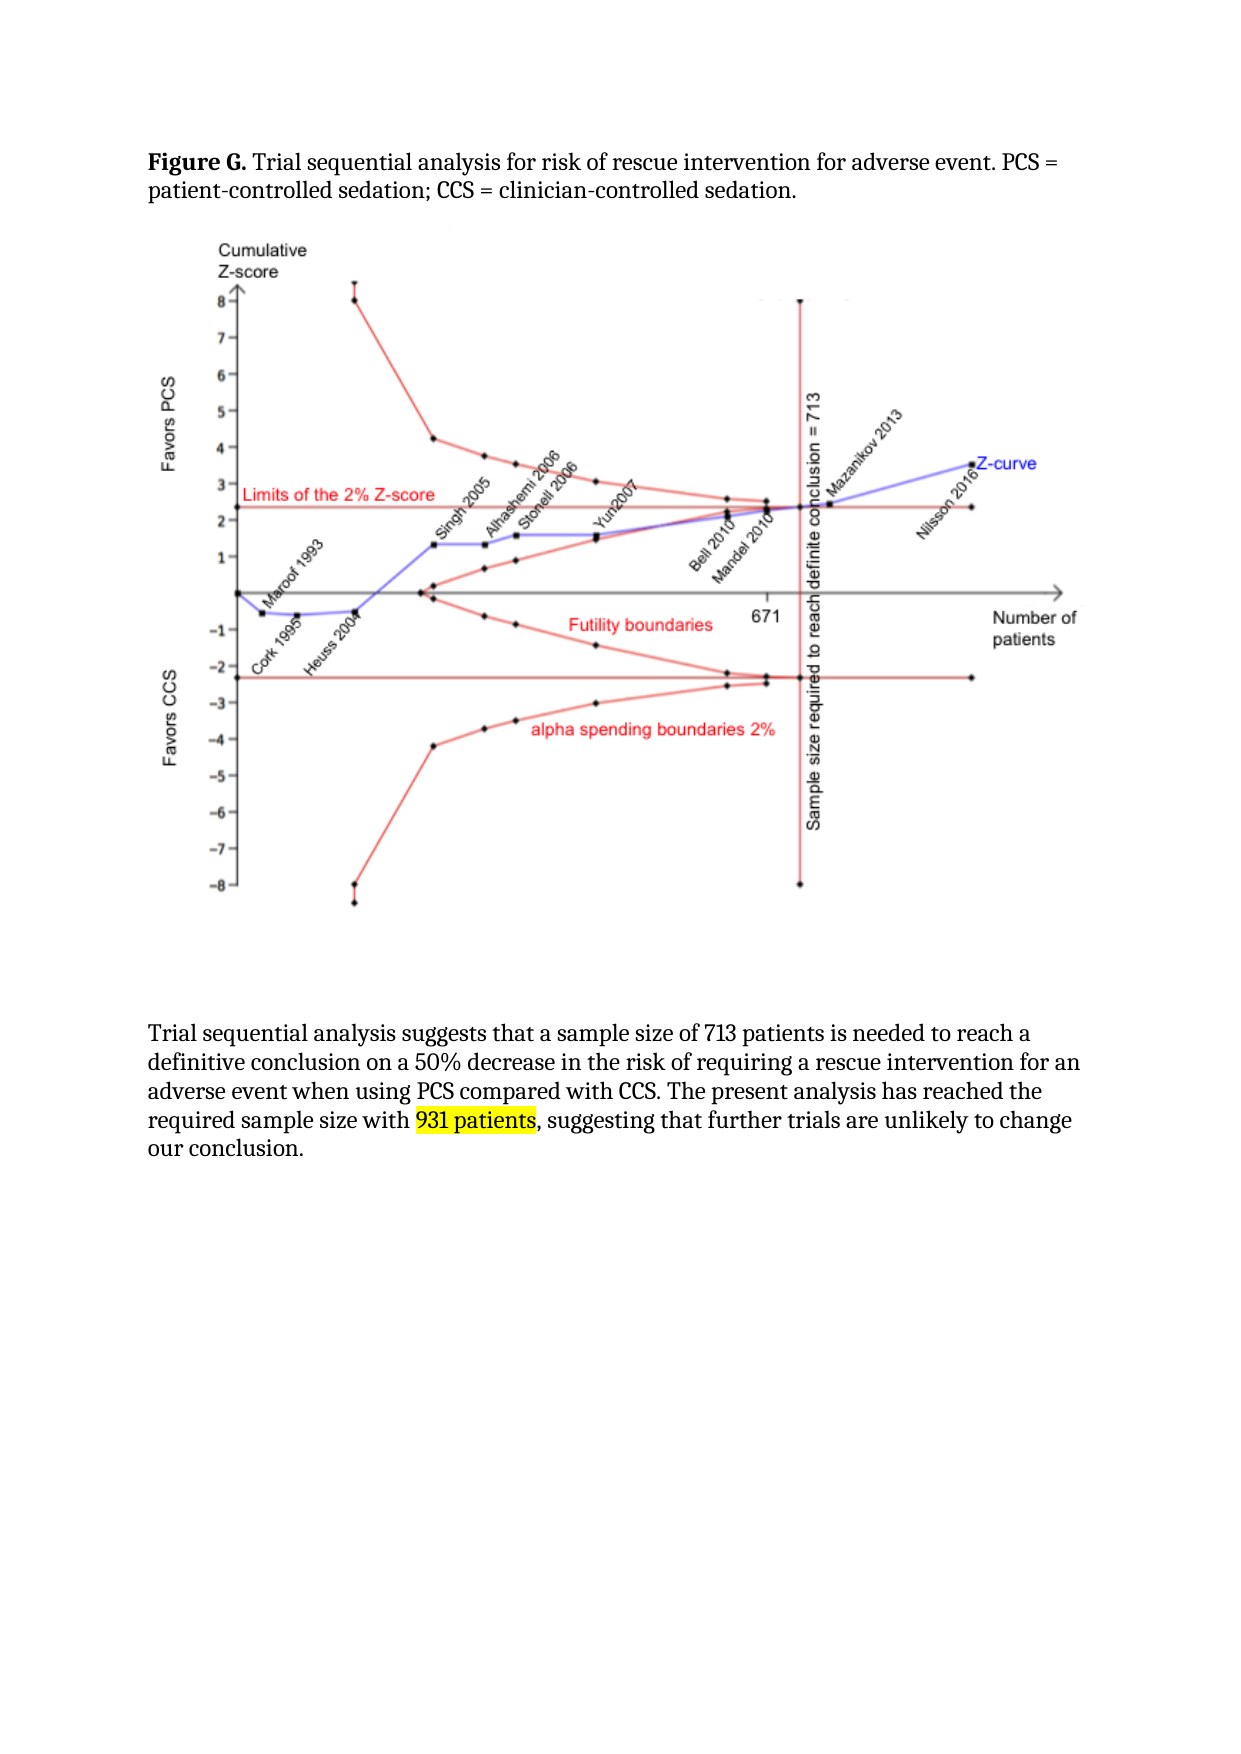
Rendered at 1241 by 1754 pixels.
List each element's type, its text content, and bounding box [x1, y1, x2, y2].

text Trial sequential analysis suggests that a sample size of 713 patients is needed to reach a definitive conclusion on a 50% decrease in the risk of requiring a rescue intervention for an adverse event when using PCS compared with CCS. The present analysis has reached the required sample size with 931 patients, suggesting that further trials are unlikely to change our conclusion. [148, 1019, 1093, 1163]
text Figure G. Trial sequential analysis for risk of rescue intervention for adverse event. PCS = patient-controlled sedation; CCS = clinician-controlled sedation. [148, 148, 1093, 205]
picture [147, 226, 1090, 917]
